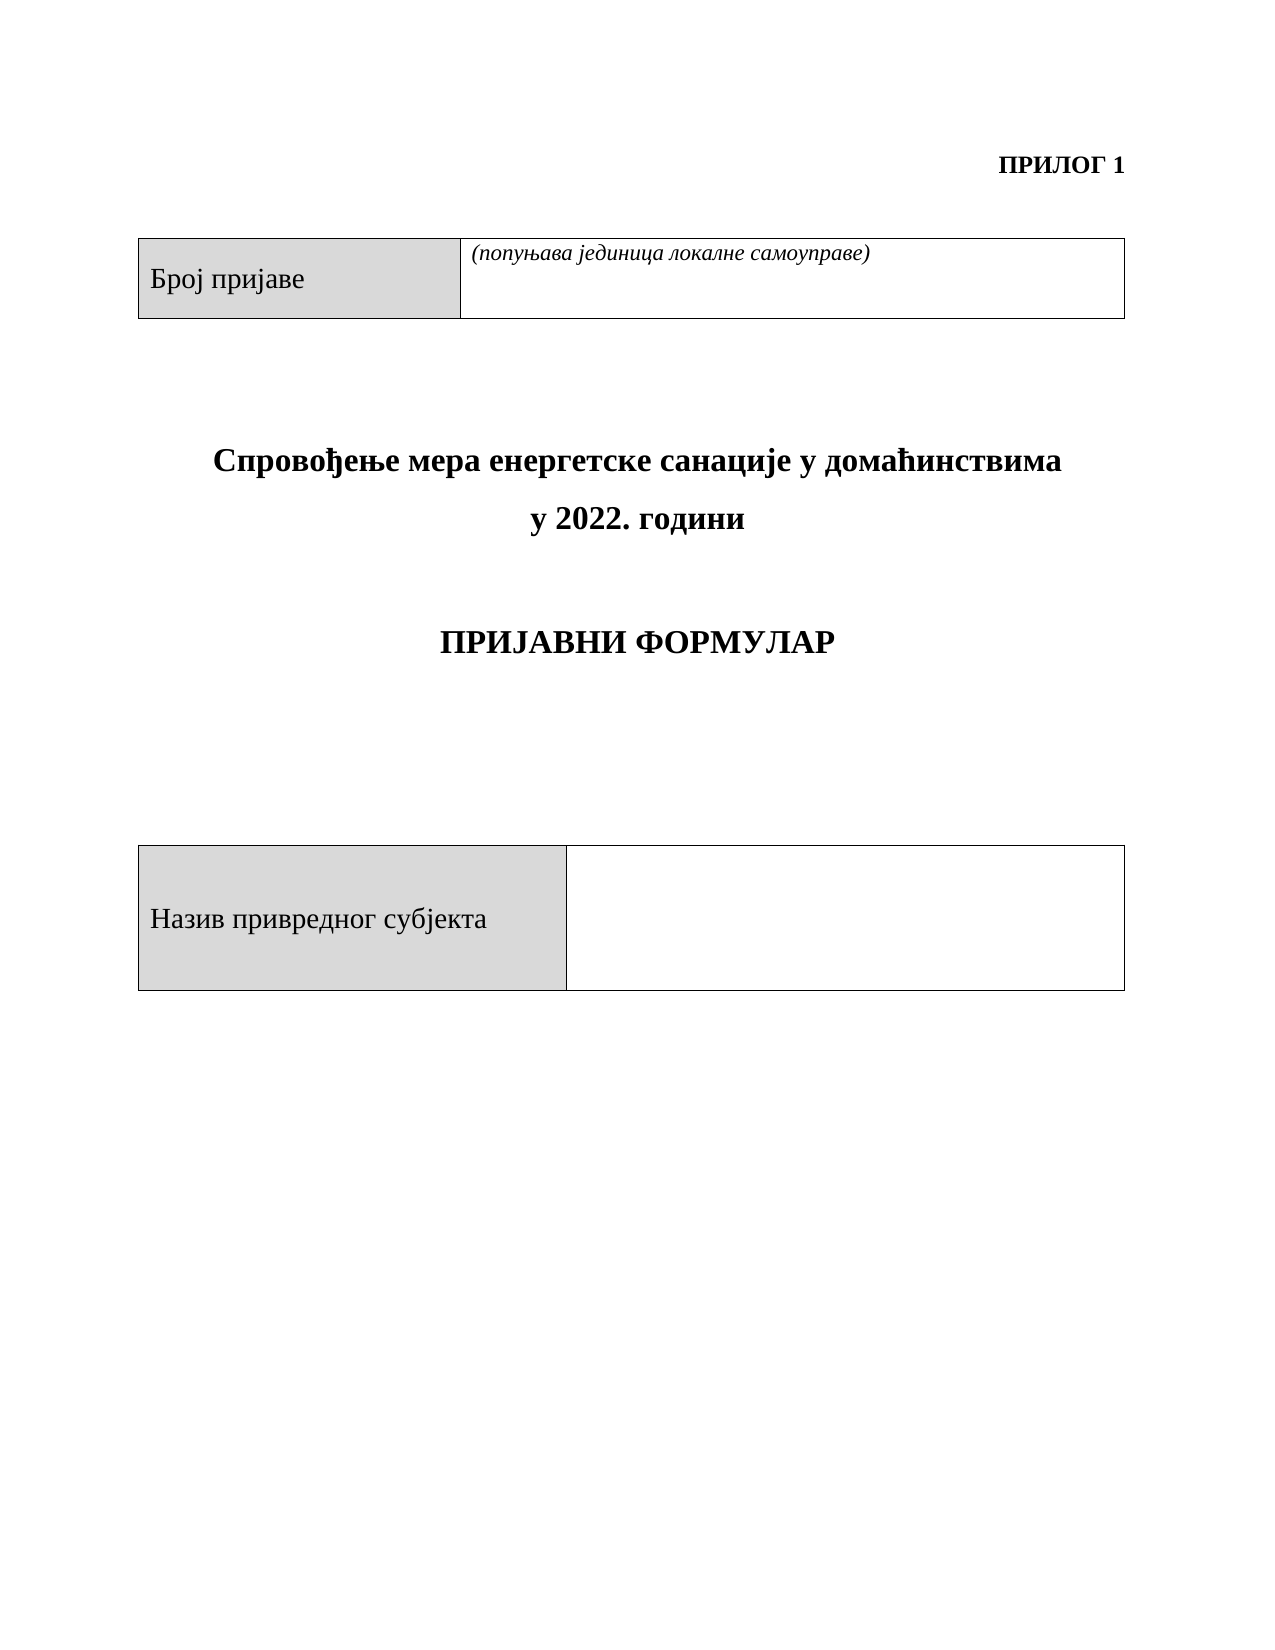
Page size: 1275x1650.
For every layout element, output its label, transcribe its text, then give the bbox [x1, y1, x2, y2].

table_header (попуњава јединица локалне самоуправе) [461, 239, 1124, 318]
text Спровођење мера енергетске санације у домаћинствима [150, 440, 1125, 479]
text у 2022. години [150, 498, 1125, 537]
table_header Број пријаве [139, 239, 460, 318]
text ПРИЈАВНИ ФОРМУЛАР [150, 622, 1125, 661]
table_header [567, 846, 1124, 990]
table_header Назив привредног субјекта [139, 846, 566, 990]
text ПРИЛОГ 1 [150, 150, 1125, 179]
